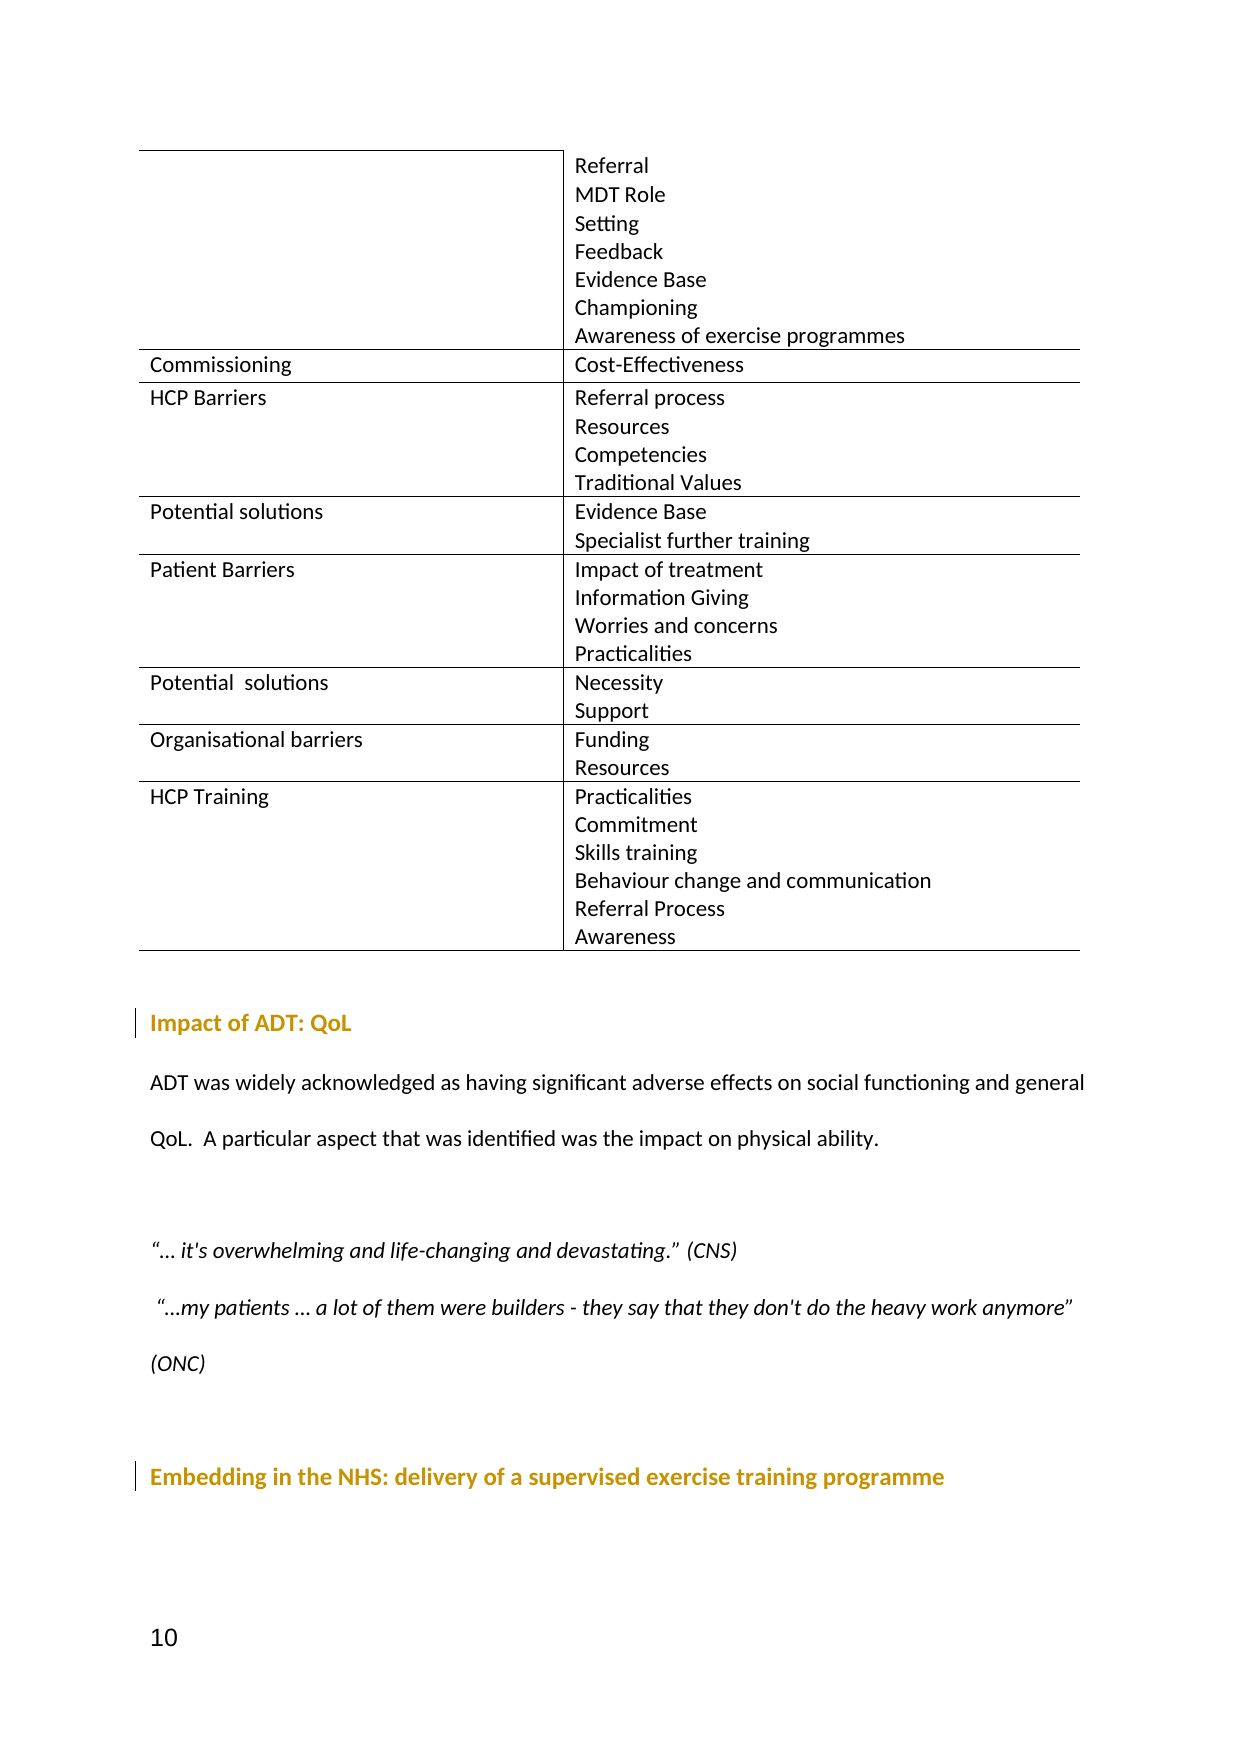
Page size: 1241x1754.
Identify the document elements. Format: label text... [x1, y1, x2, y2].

text Embedding in the NHS: delivery of a supervised exercise training programme [150, 1461, 1090, 1491]
table_cell Referral process [564, 383, 1080, 411]
table_cell Necessity Support [564, 668, 1080, 724]
table_cell Evidence Base [564, 497, 1080, 525]
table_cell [139, 151, 563, 349]
table_cell Patient Barriers [139, 555, 563, 667]
text “… it's overwhelming and life-changing and devastating.” (CNS) [150, 1237, 1090, 1265]
table_cell Potential solutions [139, 497, 563, 554]
table_cell Cost-Effectiveness [564, 350, 1080, 382]
table_cell MDT Role [564, 179, 1080, 208]
text ADT was widely acknowledged as having significant adverse effects on social functioning and general QoL. A particular aspect that was identified was the impact on physical ability. [150, 1068, 1090, 1153]
text “…my patients … a lot of them were builders - they say that they don't do the heavy work anymore” (ONC) [150, 1293, 1090, 1377]
table_cell HCP Training [139, 782, 563, 950]
table_cell Setting Feedback Evidence Base Championing Awareness of exercise programmes [564, 208, 1080, 349]
table_cell Commissioning [139, 350, 563, 382]
table_cell Impact of treatment Information Giving Worries and concerns Practicalities [564, 555, 1080, 667]
table_cell Potential solutions [139, 668, 563, 724]
table_cell Resources Competencies Traditional Values [564, 411, 1080, 496]
table_cell Organisational barriers [139, 725, 563, 781]
table_cell Practicalities Commitment Skills training Behaviour change and communication Referral Process Awareness [564, 782, 1080, 950]
table_cell Referral [564, 150, 1080, 179]
text Impact of ADT: QoL [150, 1007, 1090, 1038]
table_cell Funding Resources [564, 725, 1080, 781]
table_cell Specialist further training [564, 525, 1080, 554]
table_cell HCP Barriers [139, 383, 563, 496]
